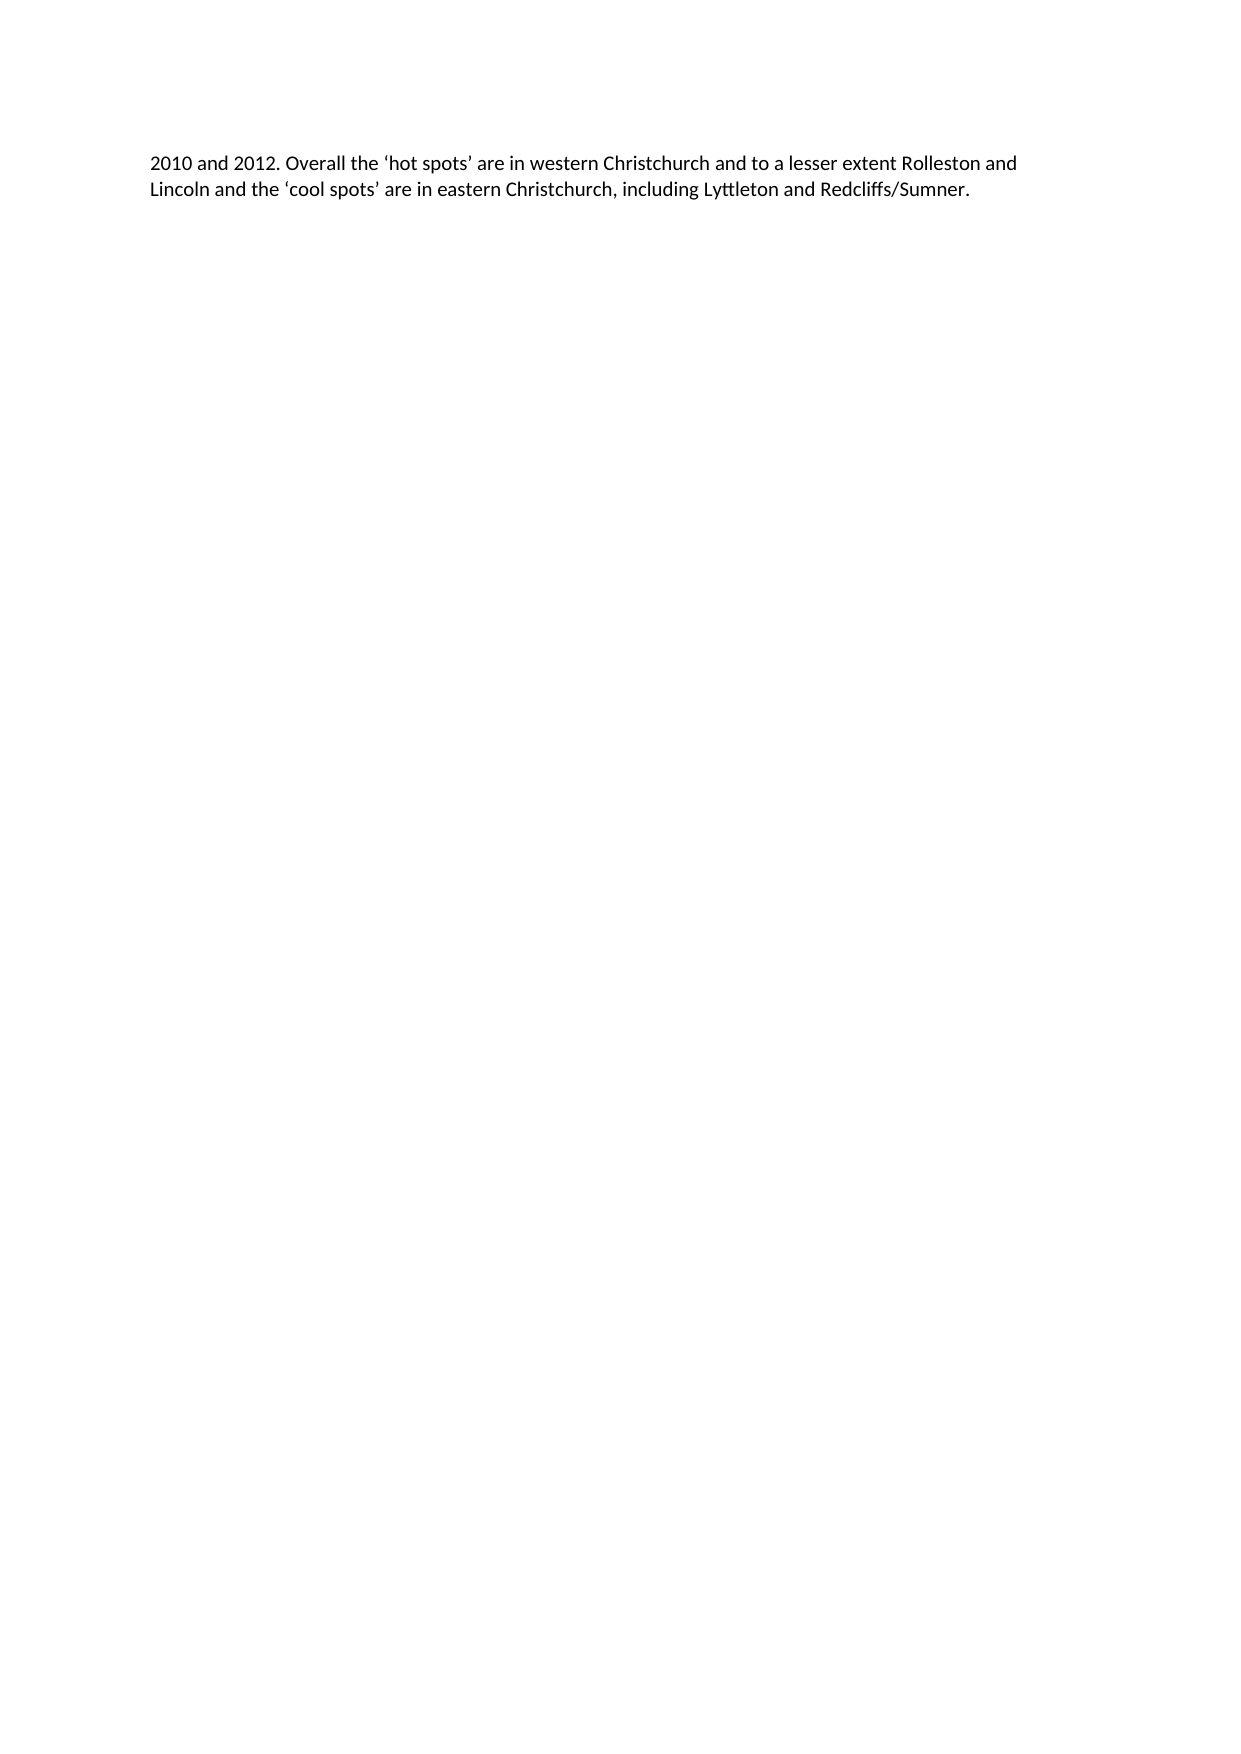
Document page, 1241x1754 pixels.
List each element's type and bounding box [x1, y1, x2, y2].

text [150, 150, 1040, 201]
